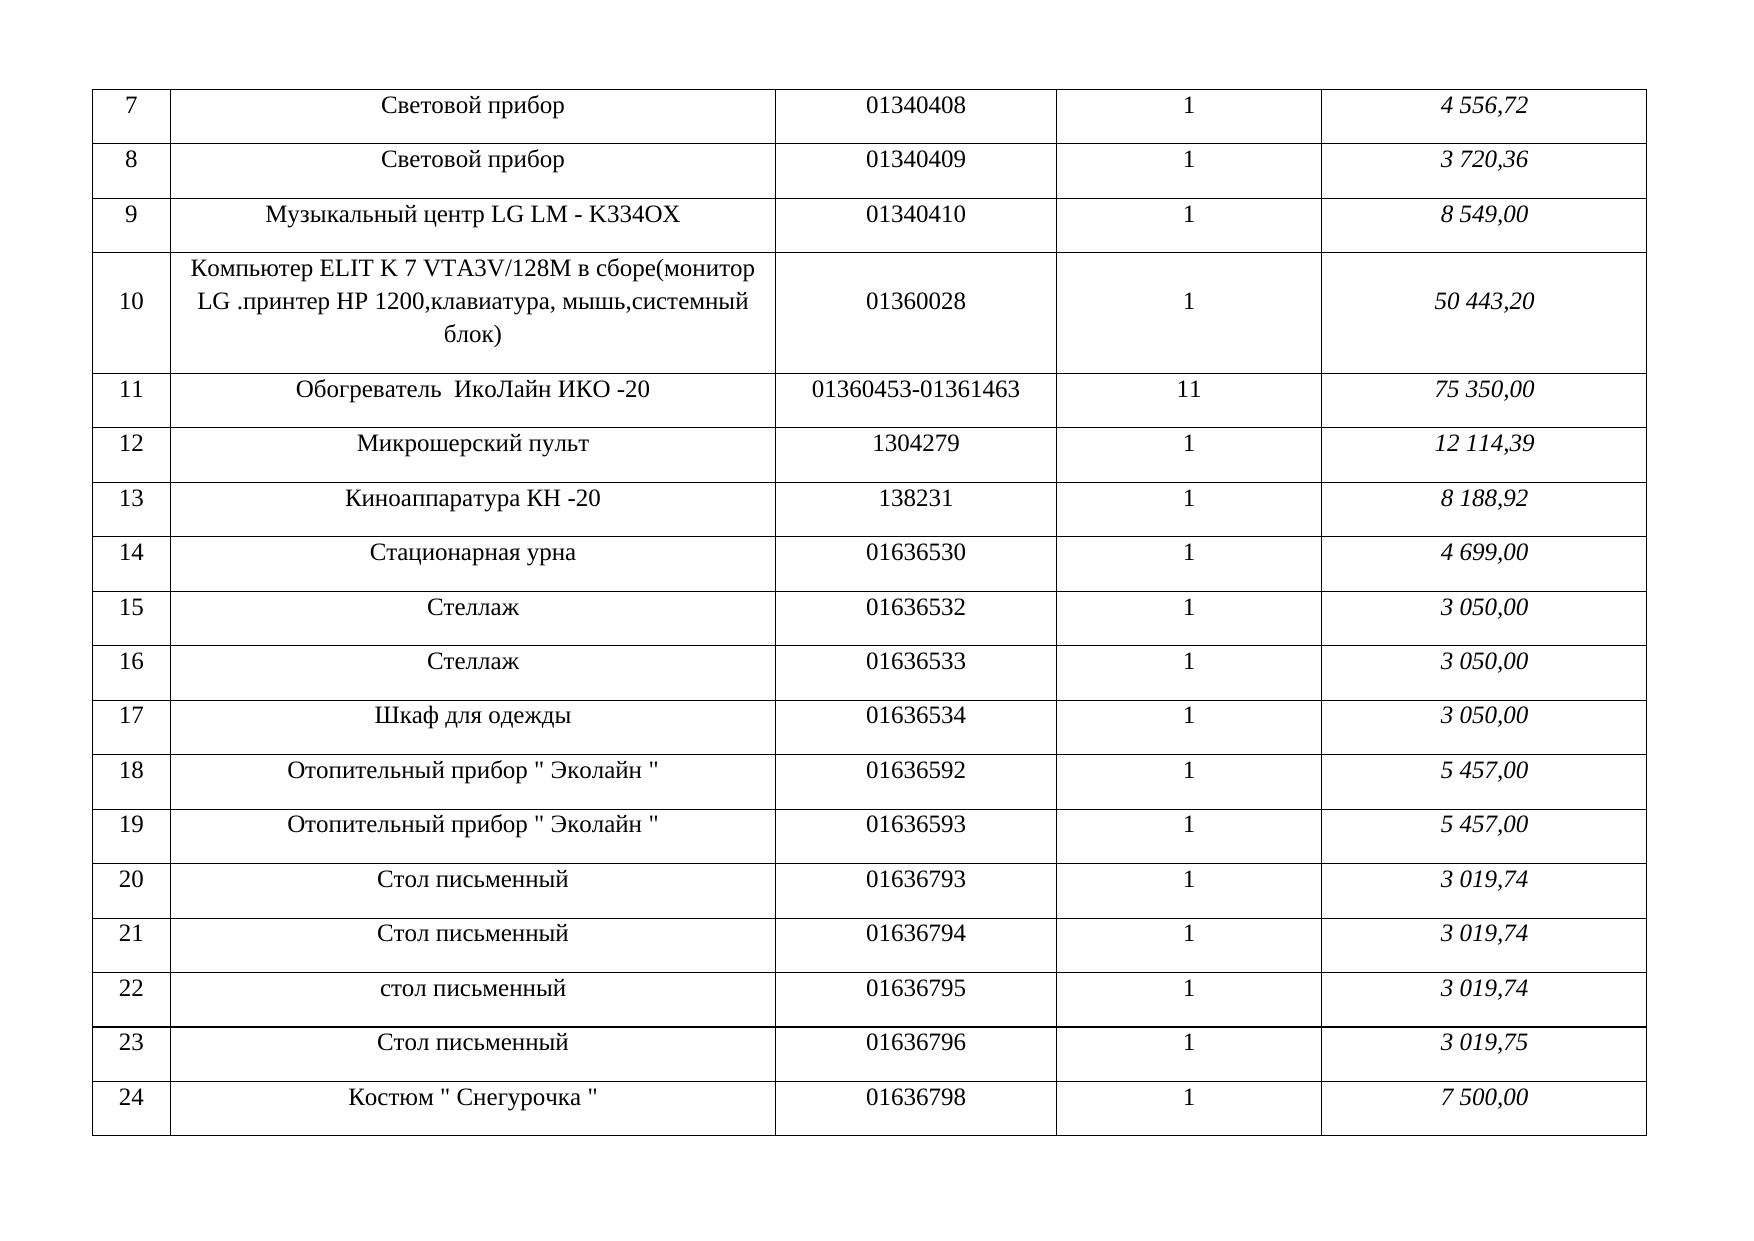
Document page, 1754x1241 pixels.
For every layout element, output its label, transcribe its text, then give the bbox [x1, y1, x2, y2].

table_cell Отопительный прибор " Эколайн " [171, 810, 775, 863]
table_cell 75 350,00 [1322, 374, 1646, 427]
table_cell 11 [1057, 374, 1321, 427]
table_cell 9 [93, 199, 170, 252]
table_cell 1 [1057, 701, 1321, 754]
table_cell 01636533 [776, 646, 1056, 699]
table_cell 01636798 [776, 1082, 1056, 1135]
table_cell 14 [93, 537, 170, 591]
table_cell 4 699,00 [1322, 537, 1646, 591]
table_cell 3 019,74 [1322, 919, 1646, 972]
table_cell Отопительный прибор " Эколайн " [171, 755, 775, 808]
table_cell 3 019,74 [1322, 864, 1646, 917]
table_cell 5 457,00 [1322, 810, 1646, 863]
table_cell 1304279 [776, 428, 1056, 482]
table_cell Шкаф для одежды [171, 701, 775, 754]
table_cell 4 556,72 [1322, 90, 1646, 143]
table_cell 3 019,75 [1322, 1028, 1646, 1081]
table_cell Киноаппаратура КН -20 [171, 483, 775, 536]
table_cell 50 443,20 [1322, 253, 1646, 373]
table_cell 10 [93, 253, 170, 373]
table_cell 138231 [776, 483, 1056, 536]
table_cell 23 [93, 1028, 170, 1081]
table_cell 3 050,00 [1322, 701, 1646, 754]
table_cell 1 [1057, 810, 1321, 863]
table_cell 18 [93, 755, 170, 808]
table_cell 3 019,74 [1322, 973, 1646, 1026]
table_cell 1 [1057, 199, 1321, 252]
table_cell 1 [1057, 755, 1321, 808]
table_cell 13 [93, 483, 170, 536]
table_cell 12 [93, 428, 170, 482]
table_cell 01360453-01361463 [776, 374, 1056, 427]
table_cell 24 [93, 1082, 170, 1135]
table_cell 1 [1057, 253, 1321, 373]
table_cell 1 [1057, 1028, 1321, 1081]
table_cell 01636593 [776, 810, 1056, 863]
table_cell 7 500,00 [1322, 1082, 1646, 1135]
table_cell 1 [1057, 428, 1321, 482]
table_cell 01636795 [776, 973, 1056, 1026]
table_cell Обогреватель ИкоЛайн ИКО -20 [171, 374, 775, 427]
table_cell 01636532 [776, 592, 1056, 645]
table_cell 5 457,00 [1322, 755, 1646, 808]
table_cell стол письменный [171, 973, 775, 1026]
table_cell 1 [1057, 973, 1321, 1026]
table_cell 1 [1057, 483, 1321, 536]
table_cell 01636796 [776, 1028, 1056, 1081]
table_cell 01636534 [776, 701, 1056, 754]
table_cell 1 [1057, 144, 1321, 198]
table_cell 8 549,00 [1322, 199, 1646, 252]
table_cell 1 [1057, 919, 1321, 972]
table_cell 3 050,00 [1322, 646, 1646, 699]
table_cell 8 [93, 144, 170, 198]
table_cell 11 [93, 374, 170, 427]
table_cell 01636592 [776, 755, 1056, 808]
table_cell 1 [1057, 592, 1321, 645]
table_cell 8 188,92 [1322, 483, 1646, 536]
table_cell 16 [93, 646, 170, 699]
table_cell 01340409 [776, 144, 1056, 198]
table_cell Костюм " Снегурочка " [171, 1082, 775, 1135]
table_cell 15 [93, 592, 170, 645]
table_cell Световой прибор [171, 144, 775, 198]
table_cell 3 050,00 [1322, 592, 1646, 645]
table_cell Стол письменный [171, 919, 775, 972]
table_cell 1 [1057, 1082, 1321, 1135]
table_cell 3 720,36 [1322, 144, 1646, 198]
table_cell 1 [1057, 864, 1321, 917]
table_cell 01636530 [776, 537, 1056, 591]
table_cell Стационарная урна [171, 537, 775, 591]
table_cell 17 [93, 701, 170, 754]
table_cell Музыкальный центр LG LM - K334OX [171, 199, 775, 252]
table_cell 01360028 [776, 253, 1056, 373]
table_cell Компьютер ELIT K 7 VTA3V/128M в сборе(монитор LG .принтер HP 1200,клавиатура, мышь,системный блок) [171, 253, 775, 373]
table_cell Световой прибор [171, 90, 775, 143]
table_cell Микрошерский пульт [171, 428, 775, 482]
table_cell Стеллаж [171, 592, 775, 645]
table_cell 01636793 [776, 864, 1056, 917]
table_cell 21 [93, 919, 170, 972]
table_cell 01340410 [776, 199, 1056, 252]
table_cell 20 [93, 864, 170, 917]
table_cell 1 [1057, 537, 1321, 591]
table_cell 01340408 [776, 90, 1056, 143]
table_cell 1 [1057, 646, 1321, 699]
table_cell 7 [93, 90, 170, 143]
table_cell 1 [1057, 90, 1321, 143]
table_cell Стеллаж [171, 646, 775, 699]
table_cell 12 114,39 [1322, 428, 1646, 482]
table_cell Стол письменный [171, 1028, 775, 1081]
table_cell 19 [93, 810, 170, 863]
table_cell Стол письменный [171, 864, 775, 917]
table_cell 01636794 [776, 919, 1056, 972]
table_cell 22 [93, 973, 170, 1026]
